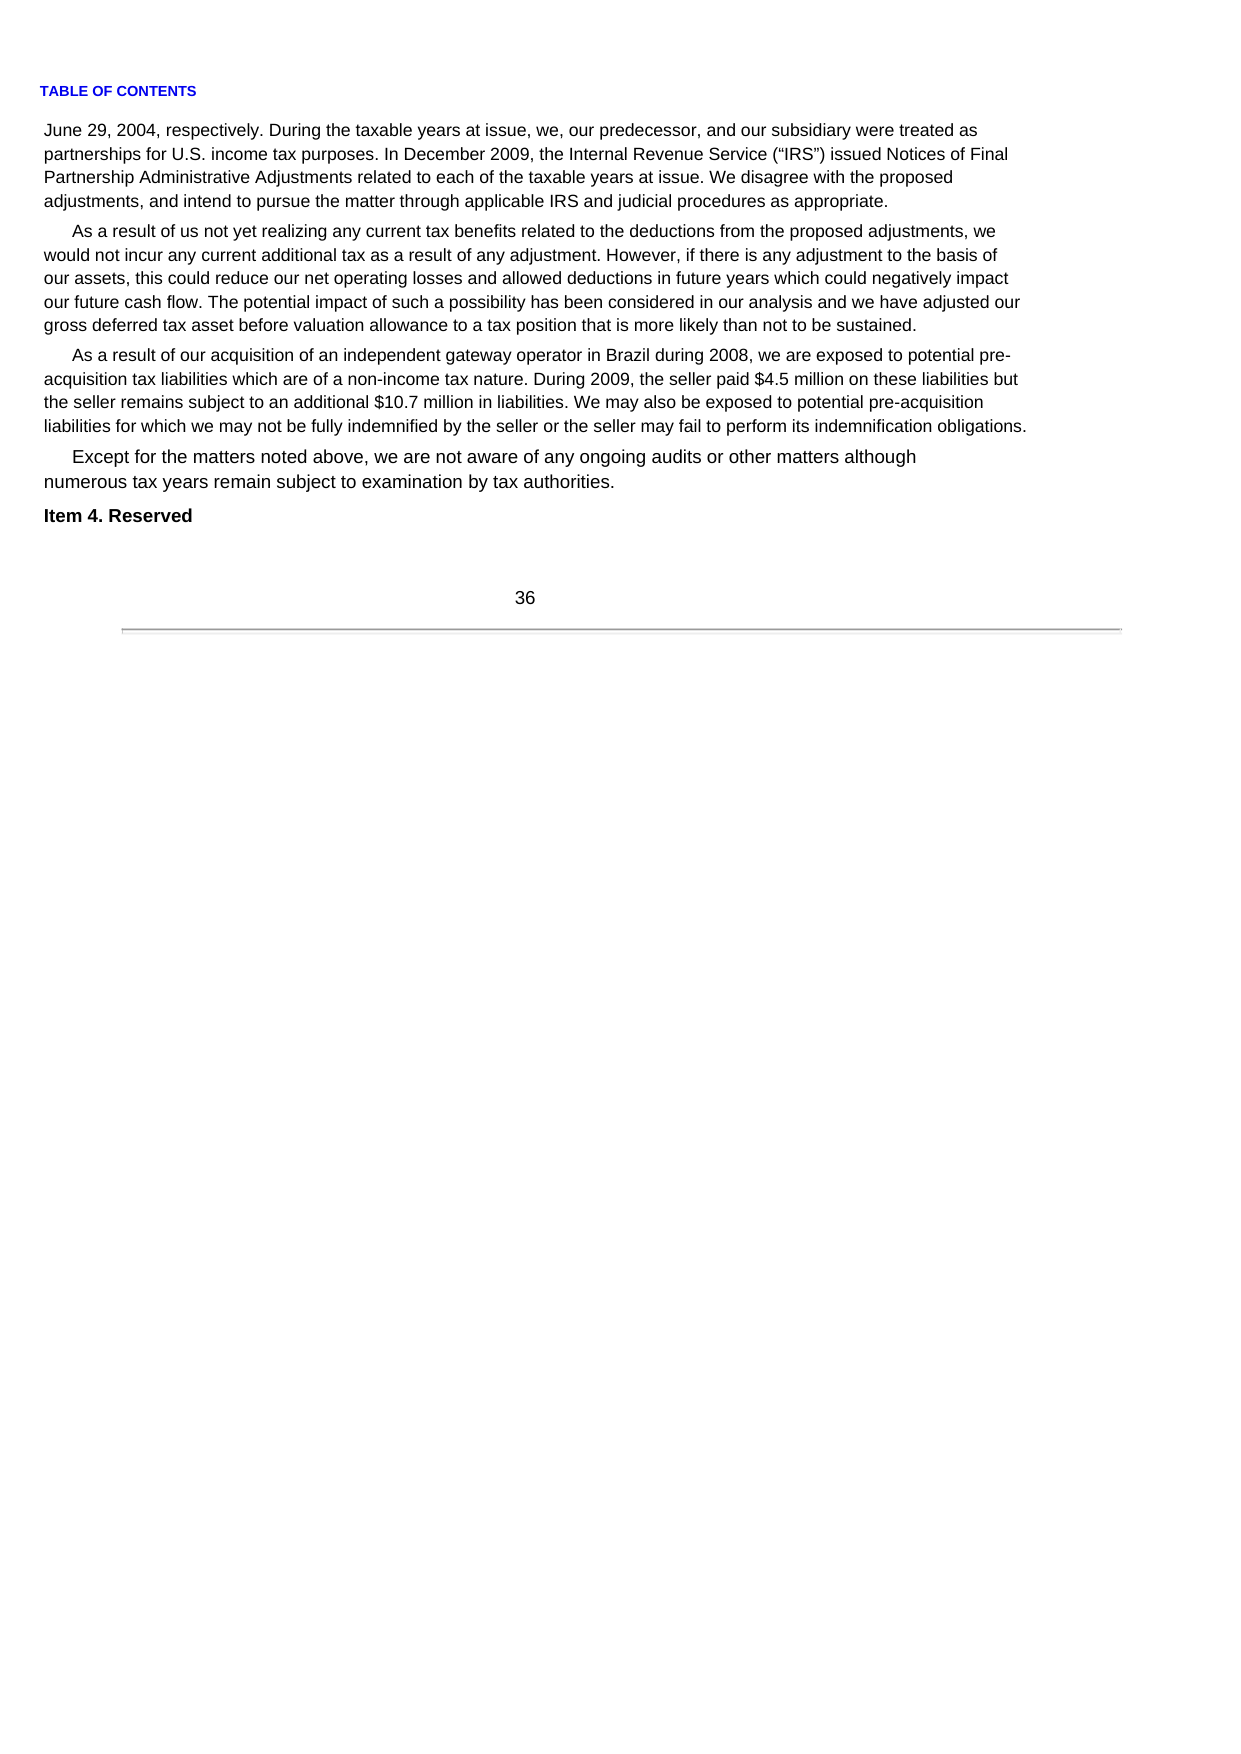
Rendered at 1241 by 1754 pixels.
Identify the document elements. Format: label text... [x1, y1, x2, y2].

text 36 [514, 587, 1090, 608]
text As a result of our acquisition of an independent gateway operator in Brazil during 2008, we are exposed to potential pre-acquisition tax liabilities which are of a non-income tax nature. During 2009, the seller paid $4.5 million on these liabilities but the seller remains subject to an additional $10.7 million in liabilities. We may also be exposed to potential pre-acquisition liabilities for which we may not be fully indemnified by the seller or the seller may fail to perform its indemnification obligations. [44, 345, 1030, 436]
text As a result of us not yet realizing any current tax benefits related to the deductions from the proposed adjustments, we would not incur any current additional tax as a result of any adjustment. However, if there is any adjustment to the basis of our assets, this could reduce our net operating losses and allowed deductions in future years which could negatively impact our future cash flow. The potential impact of such a possibility has been considered in our analysis and we have adjusted our gross deferred tax asset before valuation allowance to a tax position that is more likely than not to be sustained. [44, 221, 1028, 335]
text Except for the matters noted above, we are not aware of any ongoing audits or other matters although numerous tax years remain subject to examination by tax authorities. [44, 446, 984, 492]
text TABLE OF CONTENTS [39, 82, 1090, 99]
text June 29, 2004, respectively. During the taxable years at issue, we, our predecessor, and our subsidiary were treated as partnerships for U.S. income tax purposes. In December 2009, the Internal Revenue Service (“IRS”) issued Notices of Final Partnership Administrative Adjustments related to each of the taxable years at issue. We disagree with the proposed adjustments, and intend to pursue the matter through applicable IRS and judicial procedures as appropriate. [44, 120, 1024, 211]
text Item 4. Reserved [44, 504, 1090, 526]
picture [119, 625, 1123, 636]
